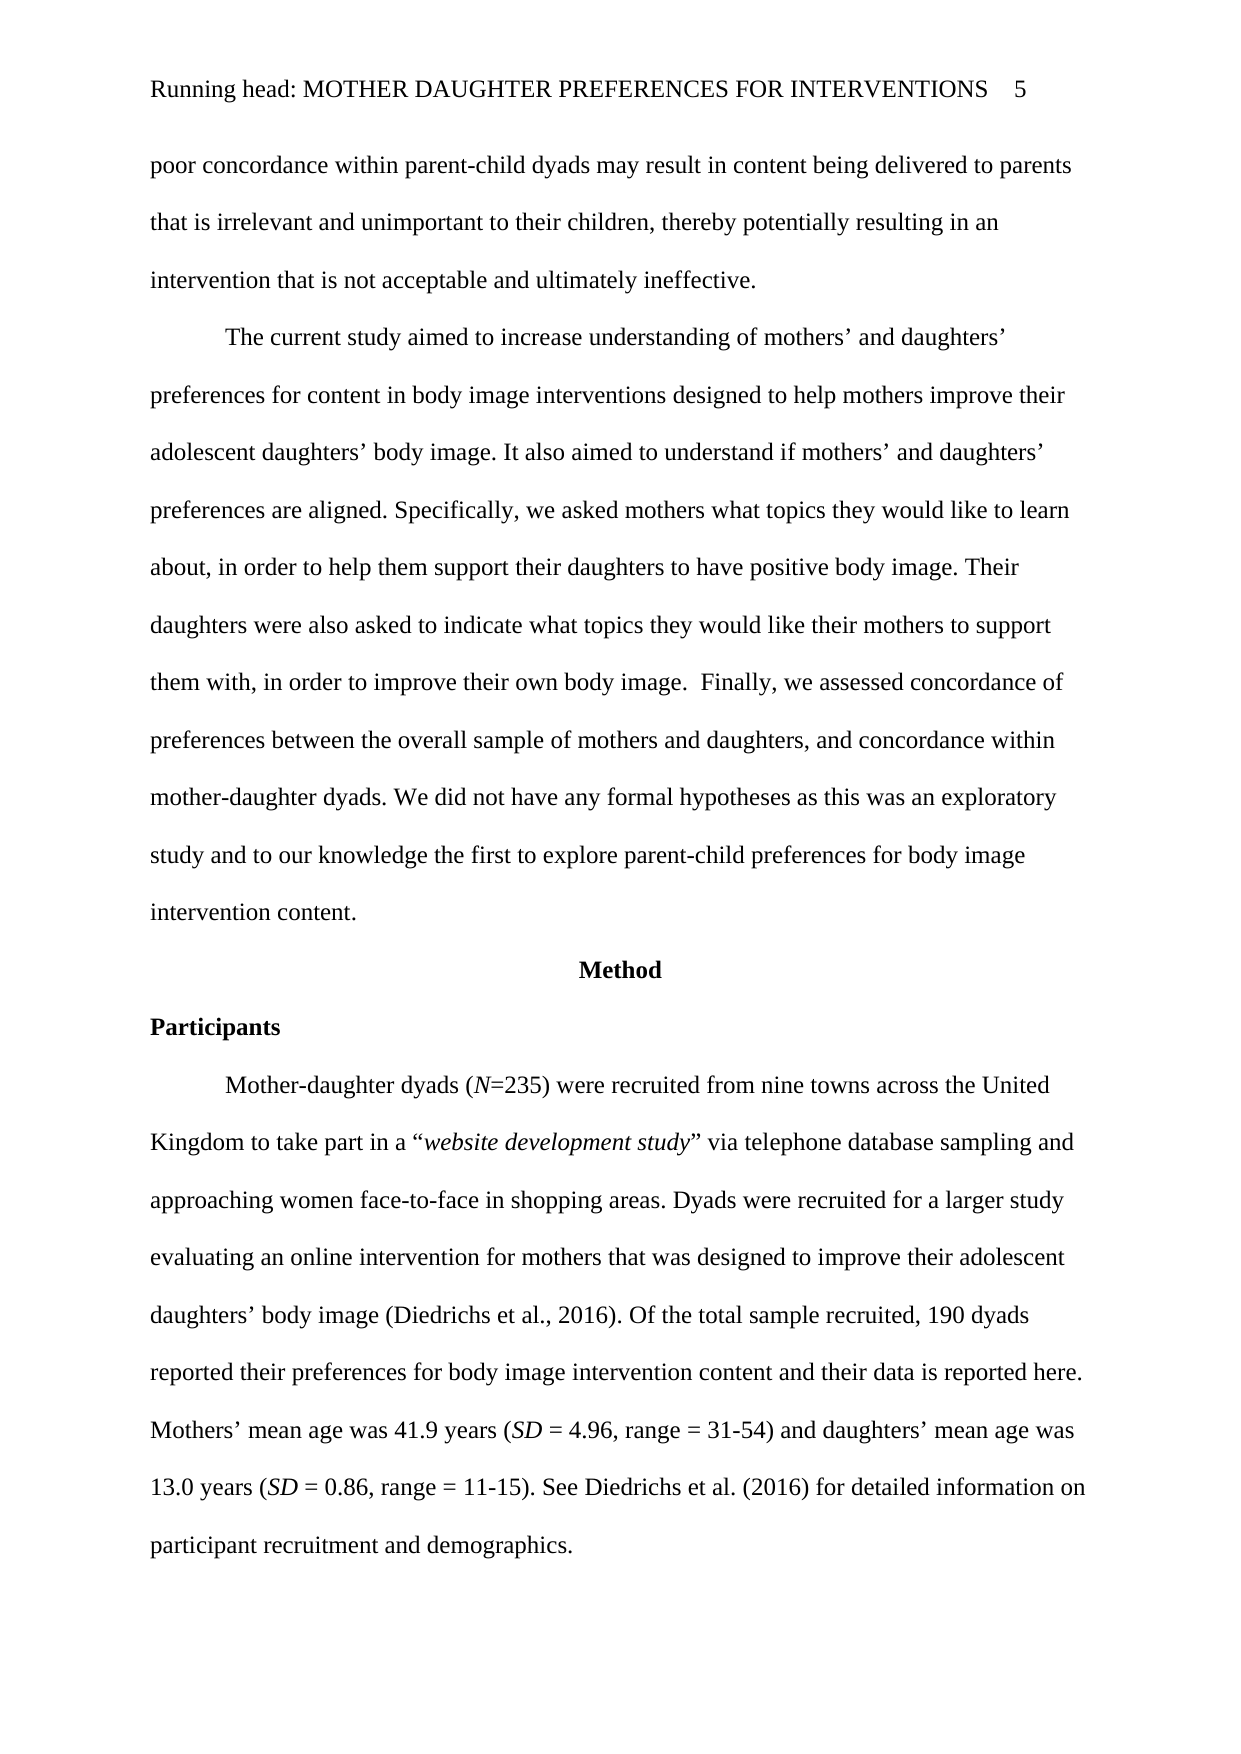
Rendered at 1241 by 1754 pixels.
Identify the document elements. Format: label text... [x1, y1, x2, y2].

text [150, 150, 1090, 294]
text Mother-daughter dyads (N=235) were recruited from nine towns across the United Kingdom to take part in a “website development study” via telephone database sampling and approaching women face-to-face in shopping areas. Dyads were recruited for a larger study evaluating an online intervention for mothers that was designed to improve their adolescent daughters’ body image (Diedrichs et al., 2016). Of the total sample recruited, 190 dyads reported their preferences for body image intervention content and their data is reported here. Mothers’ mean age was 41.9 years (SD = 4.96, range = 31-54) and daughters’ mean age was 13.0 years (SD = 0.86, range = 11-15). See Diedrichs et al. (2016) for detailed information on participant recruitment and demographics. [150, 1070, 1090, 1559]
text Participants [150, 1012, 1090, 1041]
text The current study aimed to increase understanding of mothers’ and daughters’ preferences for content in body image interventions designed to help mothers improve their adolescent daughters’ body image. It also aimed to understand if mothers’ and daughters’ preferences are aligned. Specifically, we asked mothers what topics they would like to learn about, in order to help them support their daughters to have positive body image. Their daughters were also asked to indicate what topics they would like their mothers to support them with, in order to improve their own body image. Finally, we assessed concordance of preferences between the overall sample of mothers and daughters, and concordance within mother-daughter dyads. We did not have any formal hypotheses as this was an exploratory study and to our knowledge the first to explore parent-child preferences for body image intervention content. [150, 322, 1090, 926]
text Method [150, 955, 1090, 984]
